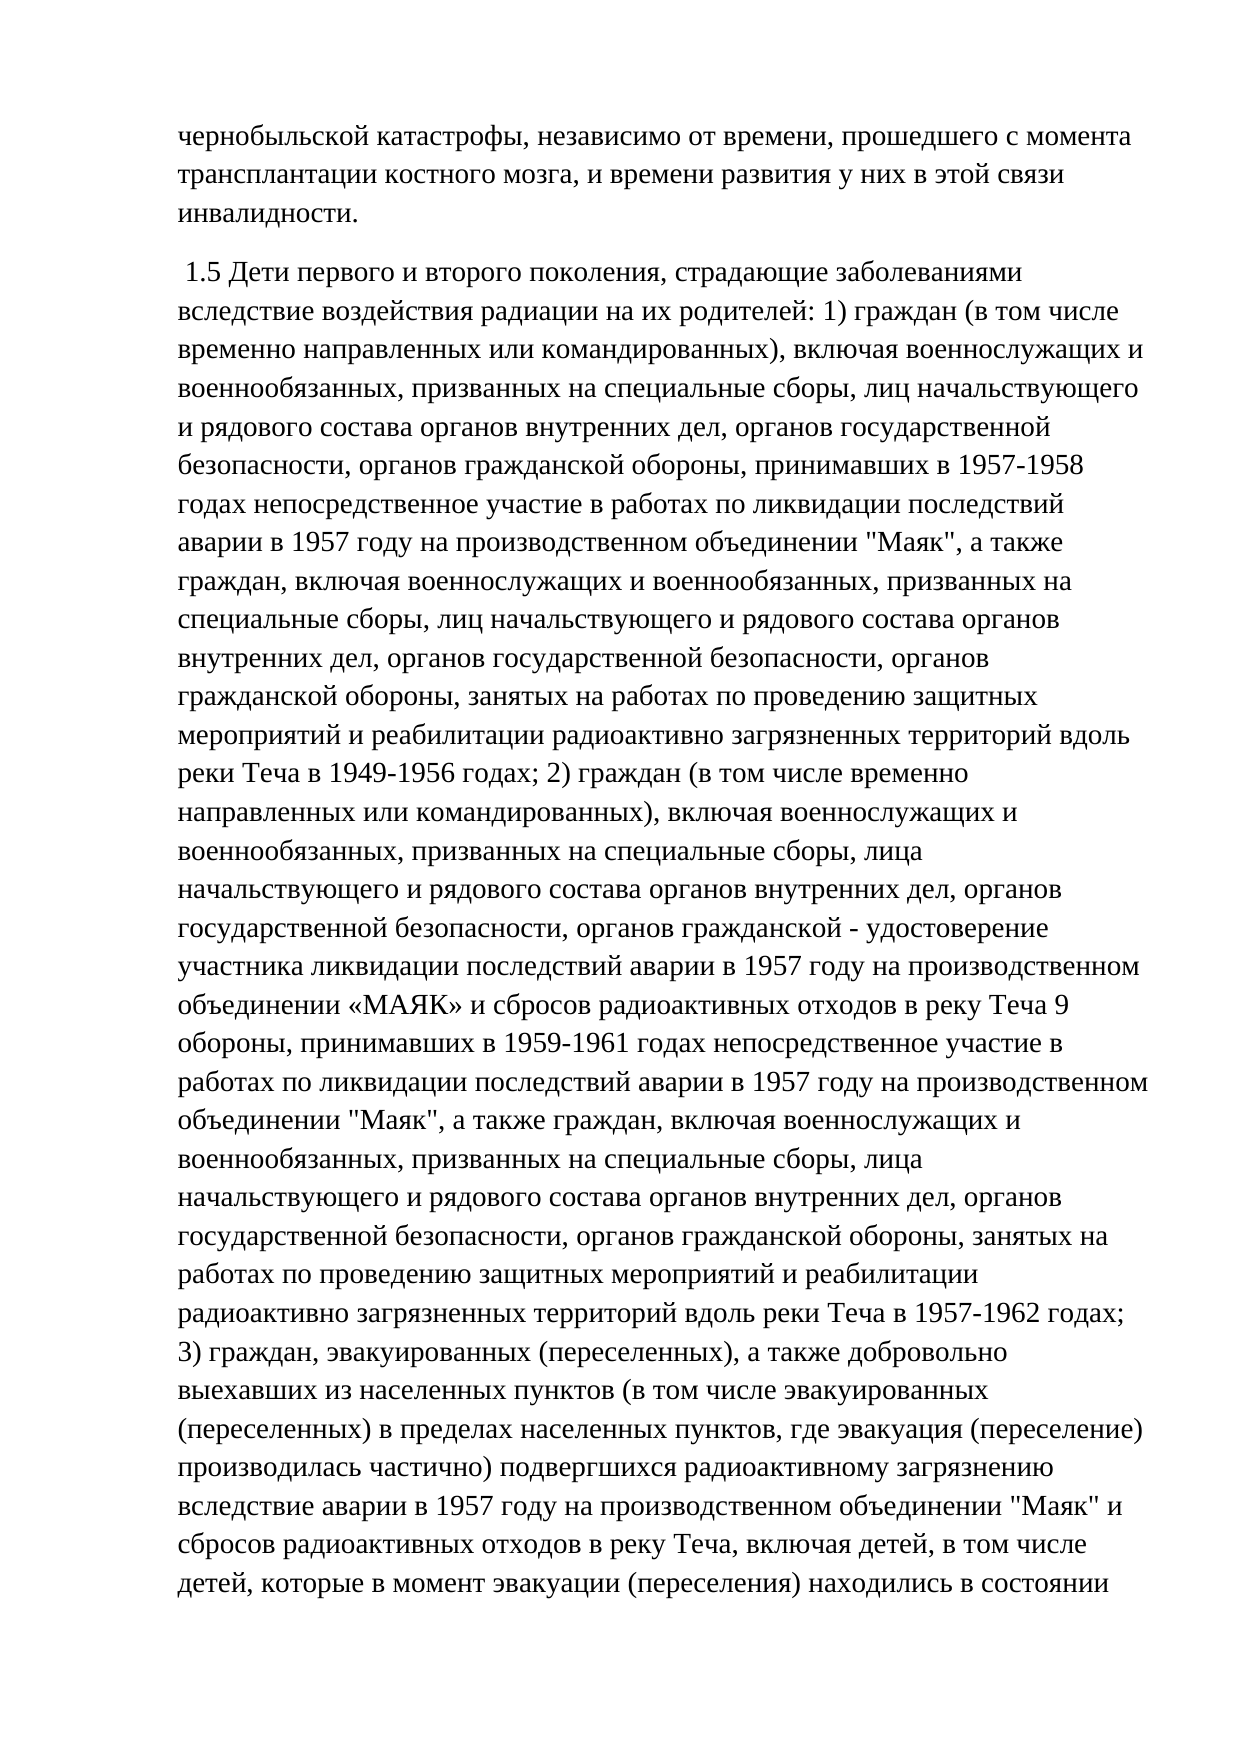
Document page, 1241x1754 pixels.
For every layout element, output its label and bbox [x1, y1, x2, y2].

text [177, 254, 1152, 1598]
text [177, 118, 1152, 229]
